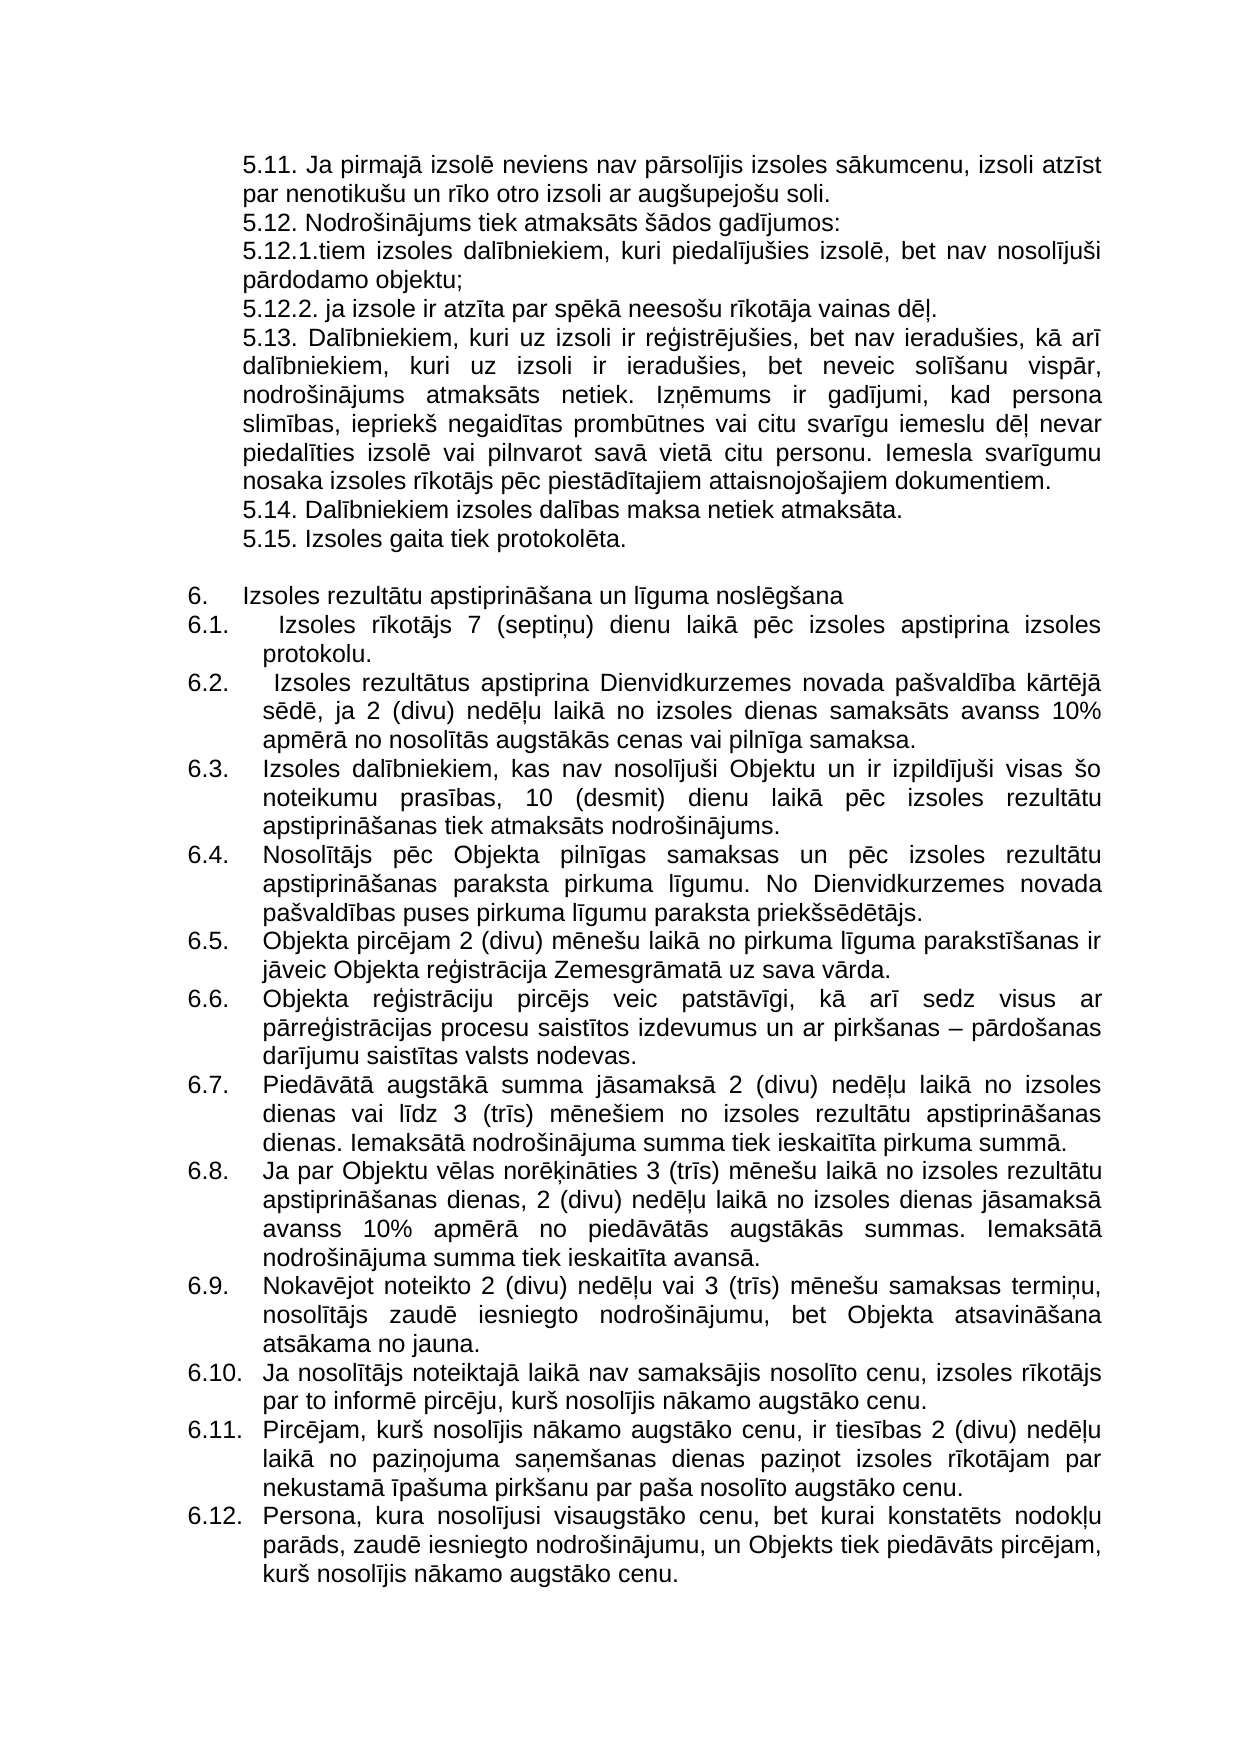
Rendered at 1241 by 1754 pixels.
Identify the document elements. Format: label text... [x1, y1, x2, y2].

text 5.15. Izsoles gaita tiek protokolēta. [242, 524, 1103, 552]
list Nosolītājs pēc Objekta pilnīgas samaksas un pēc izsoles rezultātu apstiprināšanas paraksta pirkuma līgumu. No Dienvidkurzemes novada pašvaldības puses pirkuma līgumu paraksta priekšsēdētājs. [187, 840, 1103, 926]
text 5.12. Nodrošinājums tiek atmaksāts šādos gadījumos: [242, 207, 1103, 236]
list Nokavējot noteikto 2 (divu) nedēļu vai 3 (trīs) mēnešu samaksas termiņu, nosolītājs zaudē iesniegto nodrošinājumu, bet Objekta atsavināšana atsākama no jauna. [187, 1271, 1103, 1357]
list Objekta pircējam 2 (divu) mēnešu laikā no pirkuma līguma parakstīšanas ir jāveic Objekta reģistrācija Zemesgrāmatā uz sava vārda. [187, 926, 1103, 984]
list Ja par Objektu vēlas norēķināties 3 (trīs) mēnešu laikā no izsoles rezultātu apstiprināšanas dienas, 2 (divu) nedēļu laikā no izsoles dienas jāsamaksā avanss 10% apmērā no piedāvātās augstākās summas. Iemaksātā nodrošinājuma summa tiek ieskaitīta avansā. [187, 1156, 1103, 1271]
text 5.11. Ja pirmajā izsolē neviens nav pārsolījis izsoles sākumcenu, izsoli atzīst par nenotikušu un rīko otro izsoli ar augšupejošu soli. [242, 150, 1103, 207]
list Ja nosolītājs noteiktajā laikā nav samaksājis nosolīto cenu, izsoles rīkotājs par to informē pircēju, kurš nosolījis nākamo augstāko cenu. [187, 1357, 1103, 1415]
text 5.14. Dalībniekiem izsoles dalības maksa netiek atmaksāta. [242, 495, 1103, 524]
text 5.12.1.tiem izsoles dalībniekiem, kuri piedalījušies izsolē, bet nav nosolījuši pārdodamo objektu; [242, 236, 1103, 294]
list Persona, kura nosolījusi visaugstāko cenu, bet kurai konstatēts nodokļu parāds, zaudē iesniegto nodrošinājumu, un Objekts tiek piedāvāts pircējam, kurš nosolījis nākamo augstāko cenu. [187, 1501, 1103, 1587]
list Izsoles rīkotājs 7 (septiņu) dienu laikā pēc izsoles apstiprina izsoles protokolu. [187, 610, 1103, 667]
list Objekta reģistrāciju pircējs veic patstāvīgi, kā arī sedz visus ar pārreģistrācijas procesu saistītos izdevumus un ar pirkšanas – pārdošanas darījumu saistītas valsts nodevas. [187, 984, 1103, 1070]
list Piedāvātā augstākā summa jāsamaksā 2 (divu) nedēļu laikā no izsoles dienas vai līdz 3 (trīs) mēnešiem no izsoles rezultātu apstiprināšanas dienas. Iemaksātā nodrošinājuma summa tiek ieskaitīta pirkuma summā. [187, 1070, 1103, 1156]
list Izsoles dalībniekiem, kas nav nosolījuši Objektu un ir izpildījuši visas šo noteikumu prasības, 10 (desmit) dienu laikā pēc izsoles rezultātu apstiprināšanas tiek atmaksāts nodrošinājums. [187, 754, 1103, 840]
list Izsoles rezultātus apstiprina Dienvidkurzemes novada pašvaldība kārtējā sēdē, ja 2 (divu) nedēļu laikā no izsoles dienas samaksāts avanss 10% apmērā no nosolītās augstākās cenas vai pilnīga samaksa. [187, 667, 1103, 754]
text 5.12.2. ja izsole ir atzīta par spēkā neesošu rīkotāja vainas dēļ. [242, 294, 1103, 322]
list Izsoles rezultātu apstiprināšana un līguma noslēgšana [187, 581, 1103, 610]
text 5.13. Dalībniekiem, kuri uz izsoli ir reģistrējušies, bet nav ieradušies, kā arī dalībniekiem, kuri uz izsoli ir ieradušies, bet neveic solīšanu vispār, nodrošinājums atmaksāts netiek. Izņēmums ir gadījumi, kad persona slimības, iepriekš negaidītas prombūtnes vai citu svarīgu iemeslu dēļ nevar piedalīties izsolē vai pilnvarot savā vietā citu personu. Iemesla svarīgumu nosaka izsoles rīkotājs pēc piestādītajiem attaisnojošajiem dokumentiem. [242, 322, 1103, 495]
list Pircējam, kurš nosolījis nākamo augstāko cenu, ir tiesības 2 (divu) nedēļu laikā no paziņojuma saņemšanas dienas paziņot izsoles rīkotājam par nekustamā īpašuma pirkšanu par paša nosolīto augstāko cenu. [187, 1415, 1103, 1501]
